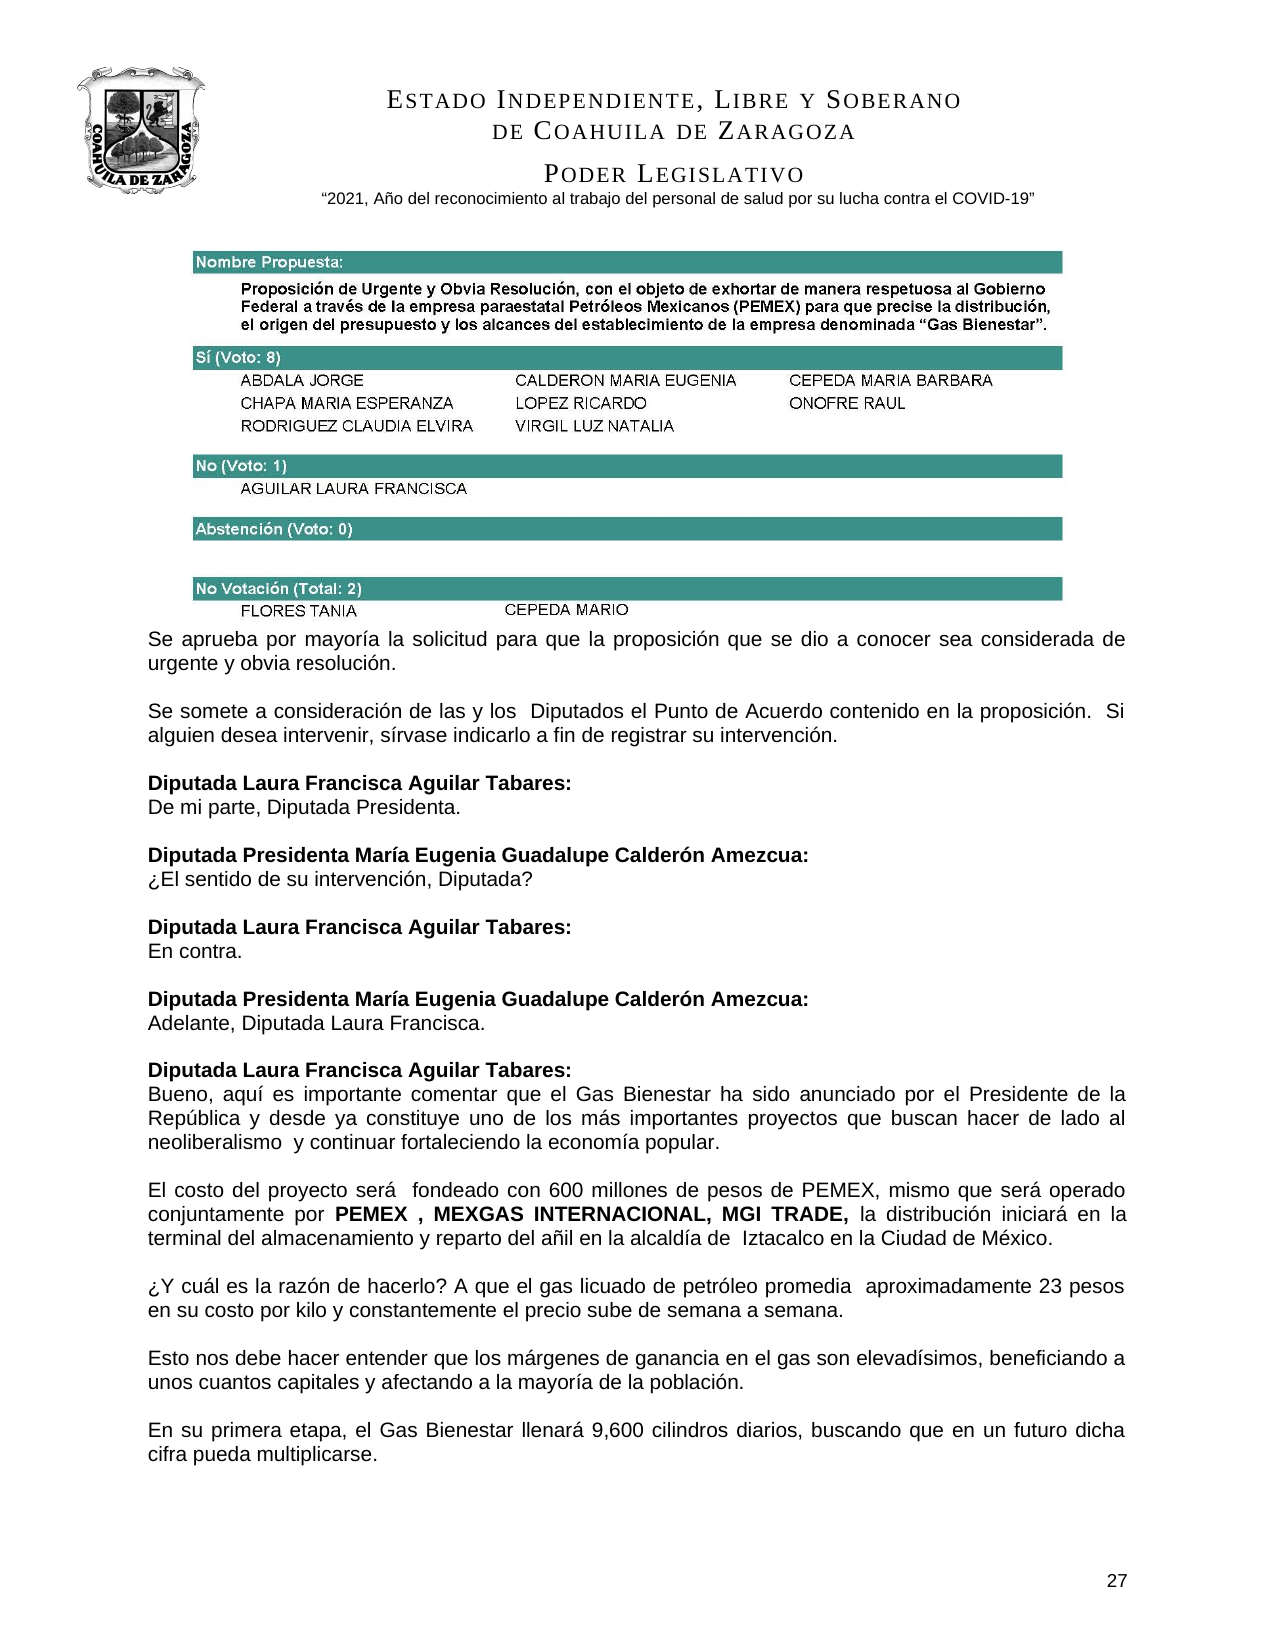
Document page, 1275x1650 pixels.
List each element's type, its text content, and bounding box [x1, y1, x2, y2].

text Diputada Laura Francisca Aguilar Tabares: [148, 771, 1127, 795]
text El costo del proyecto será fondeado con 600 millones de pesos de PEMEX, mismo que será operado conjuntamente por PEMEX , MEXGAS INTERNACIONAL, MGI TRADE, la distribución iniciará en la terminal del almacenamiento y reparto del añil en la alcaldía de Iztacalco en la Ciudad de México. [148, 1178, 1127, 1250]
text Diputada Presidenta María Eugenia Guadalupe Calderón Amezcua: [148, 986, 1127, 1010]
text Diputada Presidenta María Eugenia Guadalupe Calderón Amezcua: [148, 843, 1127, 867]
text Esto nos debe hacer entender que los márgenes de ganancia en el gas son elevadísimos, beneficiando a unos cuantos capitales y afectando a la mayoría de la población. [148, 1346, 1127, 1394]
text En contra. [148, 938, 1127, 962]
text De mi parte, Diputada Presidenta. [148, 795, 1127, 819]
text Se somete a consideración de las y los Diputados el Punto de Acuerdo contenido en la proposición. Si alguien desea intervenir, sírvase indicarlo a fin de registrar su intervención. [148, 699, 1127, 747]
text En su primera etapa, el Gas Bienestar llenará 9,600 cilindros diarios, buscando que en un futuro dicha cifra pueda multiplicarse. [148, 1418, 1127, 1466]
text Bueno, aquí es importante comentar que el Gas Bienestar ha sido anunciado por el Presidente de la República y desde ya constituye uno de los más importantes proyectos que buscan hacer de lado al neoliberalismo y continuar fortaleciendo la economía popular. [148, 1082, 1127, 1154]
text Diputada Laura Francisca Aguilar Tabares: [148, 914, 1127, 938]
picture [147, 236, 1106, 627]
text Se aprueba por mayoría la solicitud para que la proposición que se dio a conocer sea considerada de urgente y obvia resolución. [148, 627, 1127, 675]
text Diputada Laura Francisca Aguilar Tabares: [148, 1058, 1127, 1082]
text ¿Y cuál es la razón de hacerlo? A que el gas licuado de petróleo promedia aproximadamente 23 pesos en su costo por kilo y constantemente el precio sube de semana a semana. [148, 1274, 1127, 1322]
text ¿El sentido de su intervención, Diputada? [148, 867, 1127, 891]
picture [76, 67, 206, 194]
text Adelante, Diputada Laura Francisca. [148, 1010, 1127, 1034]
